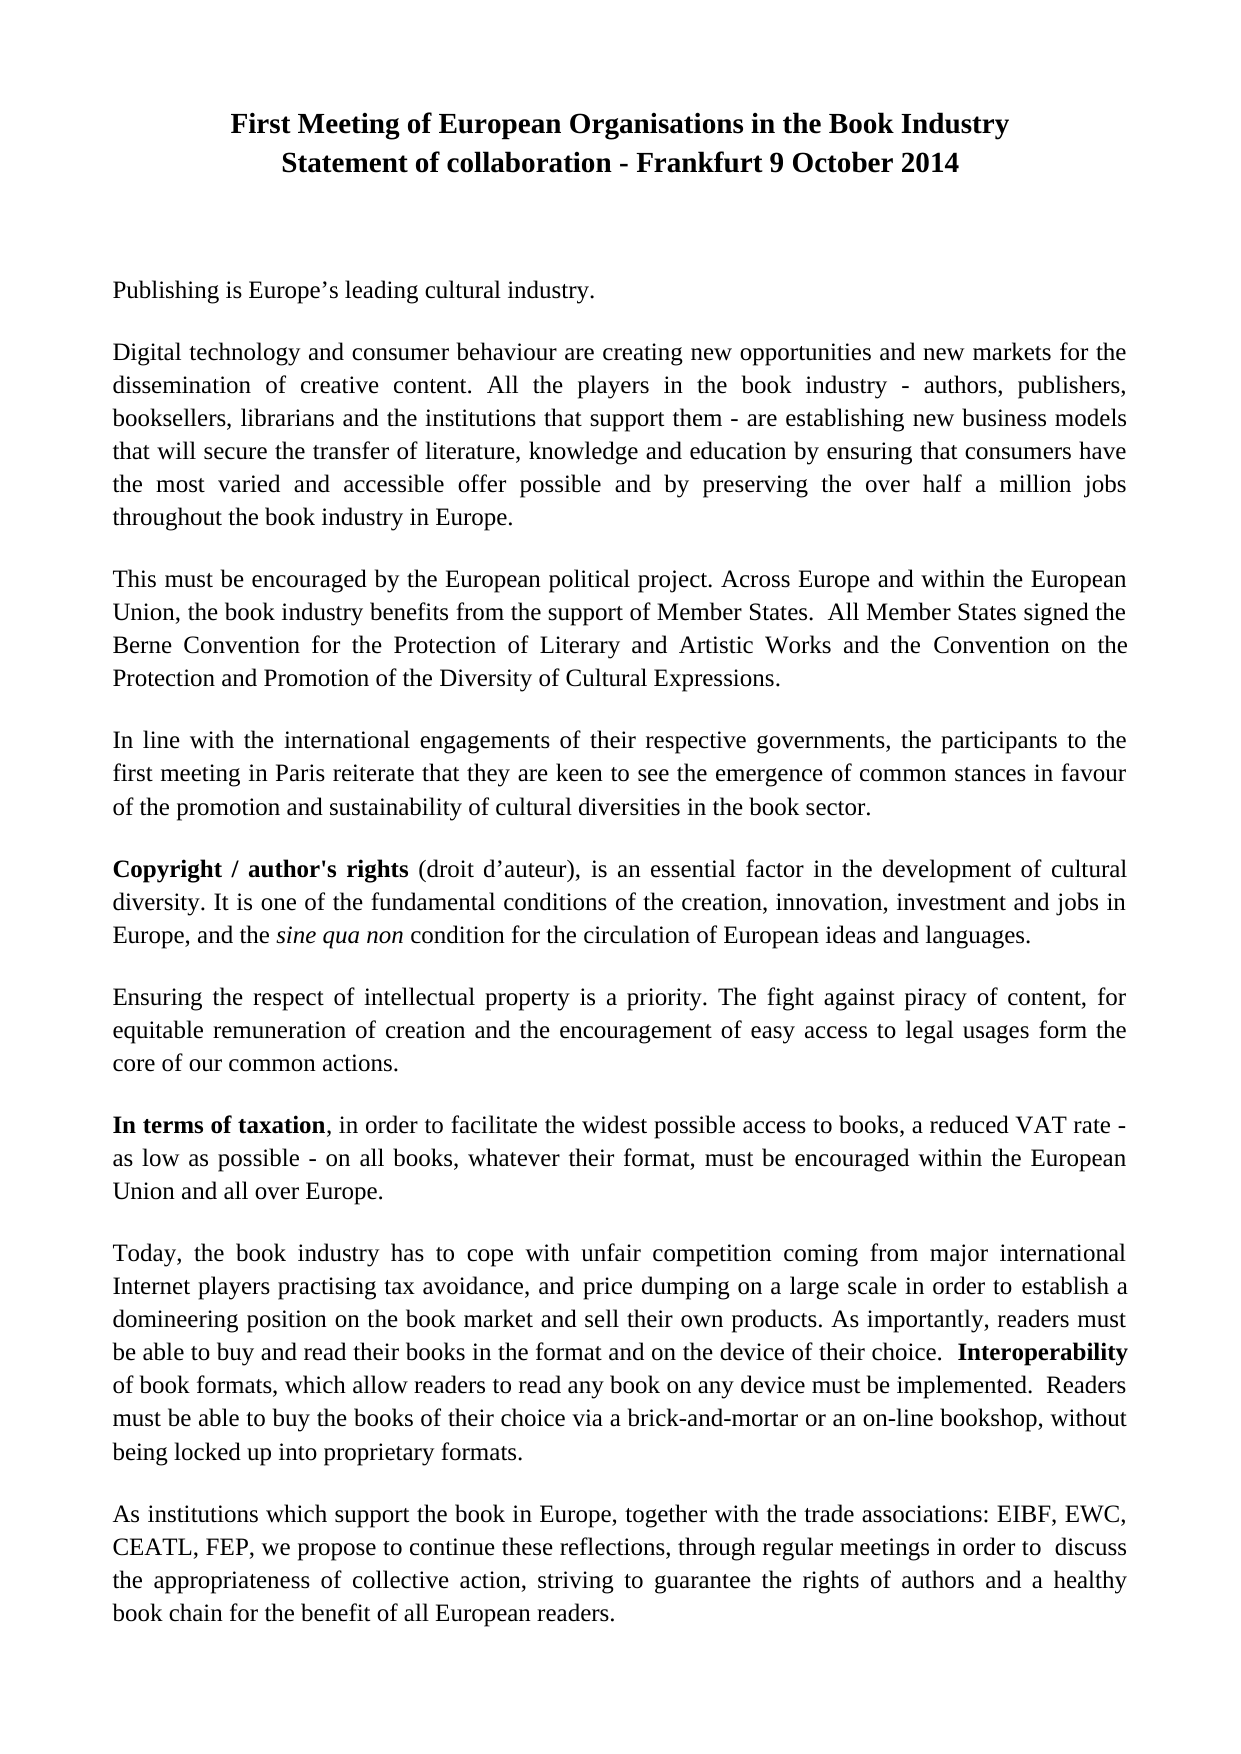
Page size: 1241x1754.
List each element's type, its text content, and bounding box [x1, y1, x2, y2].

text In line with the international engagements of their respective governments, the participants to the first meeting in Paris reiterate that they are keen to see the emergence of common stances in favour of the promotion and sustainability of cultural diversities in the book sector. [112, 726, 1128, 820]
text Today, the book industry has to cope with unfair competition coming from major international Internet players practising tax avoidance, and price dumping on a large scale in order to establish a domineering position on the book market and sell their own products. As importantly, readers must be able to buy and read their books in the format and on the device of their choice. Interoperability of book formats, which allow readers to read any book on any device must be implemented. Readers must be able to buy the books of their choice via a brick-and-mortar or an on-line bookshop, without being locked up into proprietary formats. [112, 1238, 1128, 1465]
text This must be encouraged by the European political project. Across Europe and within the European Union, the book industry benefits from the support of Member States. All Member States signed the Berne Convention for the Protection of Literary and Artistic Works and the Convention on the Protection and Promotion of the Diversity of Cultural Expressions. [112, 564, 1128, 692]
text Publishing is Europe’s leading cultural industry. [112, 275, 1128, 303]
text As institutions which support the book in Europe, together with the trade associations: EIBF, EWC, CEATL, FEP, we propose to continue these reflections, through regular meetings in order to discuss the appropriateness of collective action, striving to guarantee the rights of authors and a healthy book chain for the benefit of all European readers. [112, 1499, 1128, 1627]
text First Meeting of European Organisations in the Book Industry Statement of collaboration - Frankfurt 9 October 2014 [112, 106, 1128, 178]
text Digital technology and consumer behaviour are creating new opportunities and new markets for the dissemination of creative content. All the players in the book industry - authors, publishers, booksellers, librarians and the institutions that support them - are establishing new business models that will secure the transfer of literature, knowledge and education by ensuring that consumers have the most varied and accessible offer possible and by preserving the over half a million jobs throughout the book industry in Europe. [112, 337, 1128, 531]
text In terms of taxation, in order to facilitate the widest possible access to books, a reduced VAT rate - as low as possible - on all books, whatever their format, must be encouraged within the European Union and all over Europe. [112, 1110, 1128, 1205]
text Ensuring the respect of intellectual property is a priority. The fight against piracy of content, for equitable remuneration of creation and the encouragement of easy access to legal usages form the core of our common actions. [112, 982, 1128, 1077]
text Copyright / author's rights (droit d’auteur), is an essential factor in the development of cultural diversity. It is one of the fundamental conditions of the creation, innovation, investment and jobs in Europe, and the sine qua non condition for the circulation of European ideas and languages. [112, 854, 1128, 948]
